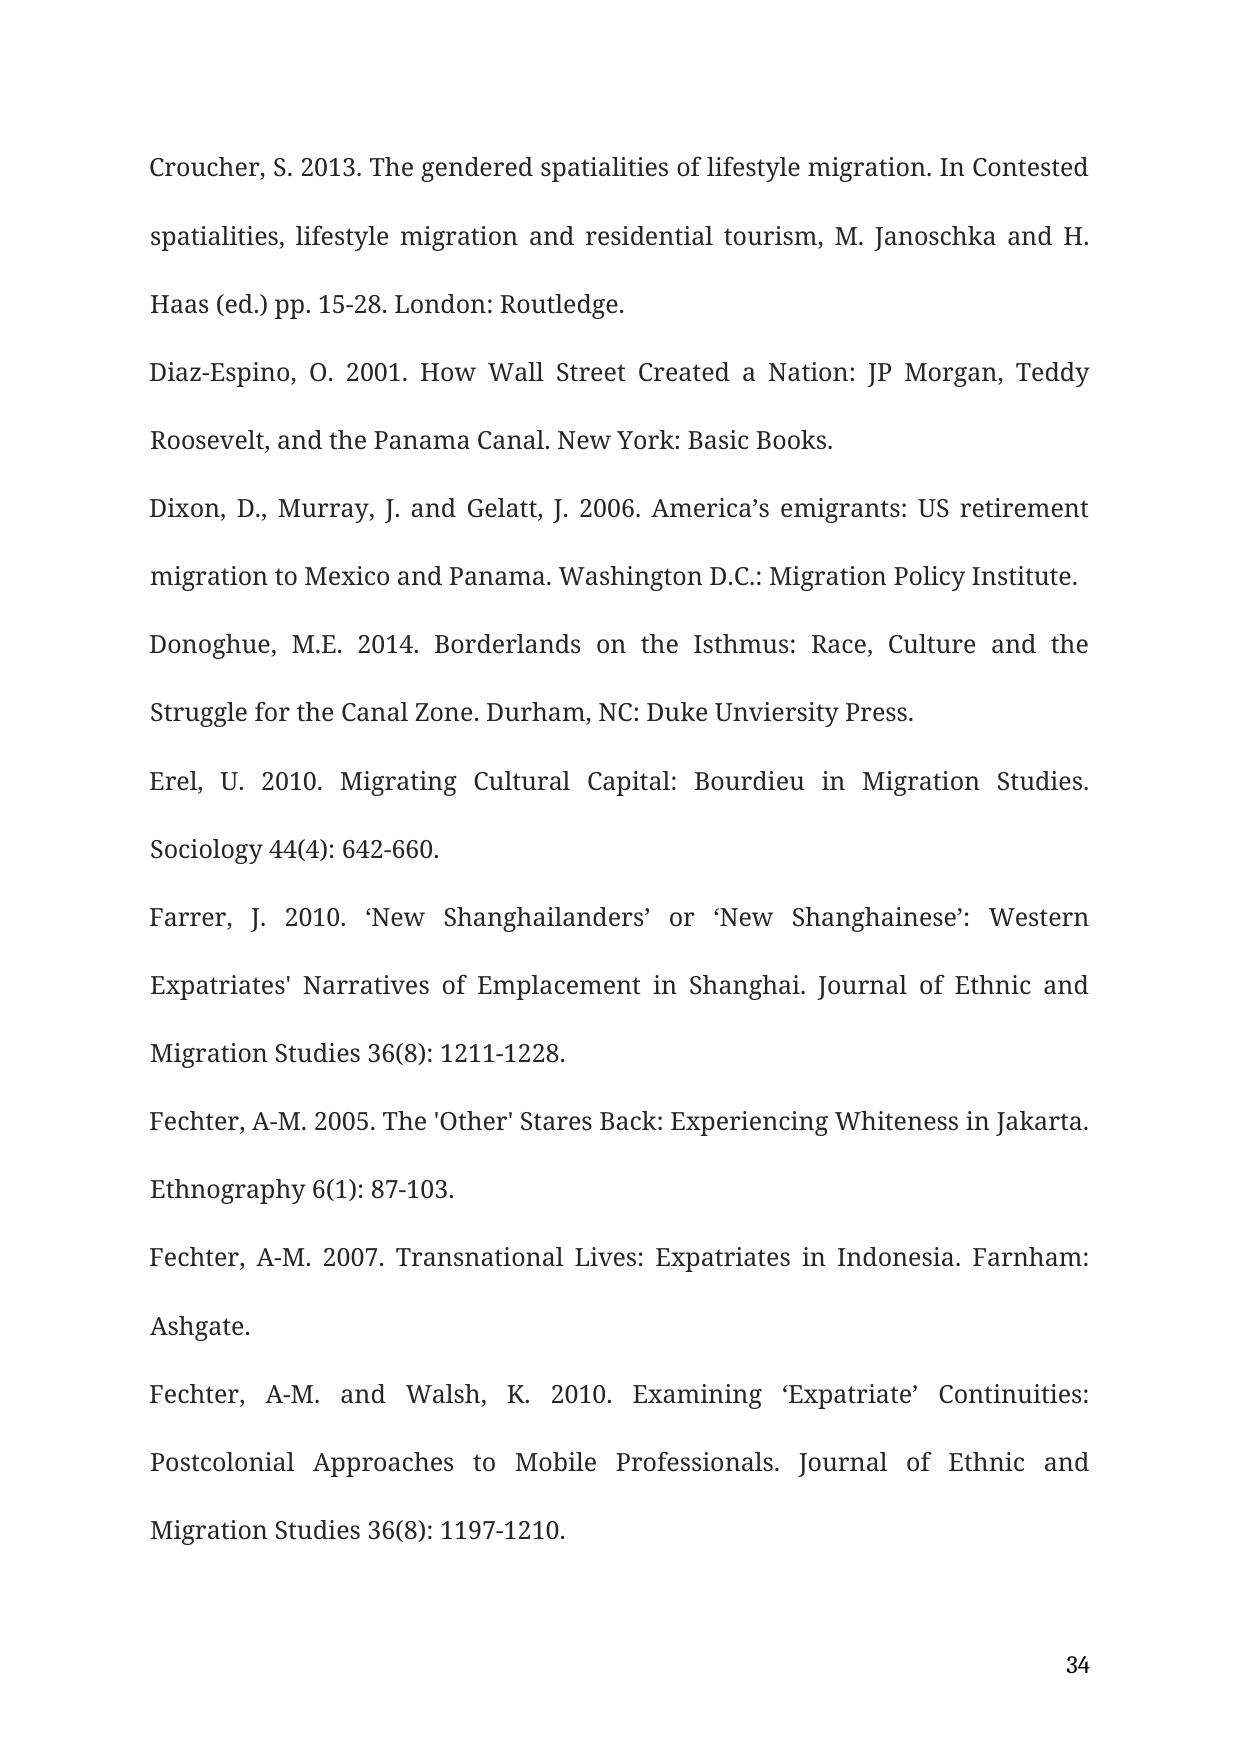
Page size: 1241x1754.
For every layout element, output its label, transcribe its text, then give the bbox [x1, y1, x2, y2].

text Erel, U. 2010. Migrating Cultural Capital: Bourdieu in Migration Studies. Sociology 44(4): 642-660. [149, 763, 1090, 865]
text Farrer, J. 2010. ‘New Shanghailanders’ or ‘New Shanghainese’: Western Expatriates' Narratives of Emplacement in Shanghai. Journal of Ethnic and Migration Studies 36(8): 1211-1228. [149, 899, 1090, 1070]
text Fechter, A-M. 2007. Transnational Lives: Expatriates in Indonesia. Farnham: Ashgate. [149, 1240, 1090, 1342]
text Donoghue, M.E. 2014. Borderlands on the Isthmus: Race, Culture and the Struggle for the Canal Zone. Durham, NC: Duke Unviersity Press. [149, 627, 1090, 729]
text Diaz-Espino, O. 2001. How Wall Street Created a Nation: JP Morgan, Teddy Roosevelt, and the Panama Canal. New York: Basic Books. [149, 354, 1090, 457]
text Croucher, S. 2013. The gendered spatialities of lifestyle migration. In Contested spatialities, lifestyle migration and residential tourism, M. Janoschka and H. Haas (ed.) pp. 15-28. London: Routledge. [149, 150, 1090, 320]
text Dixon, D., Murray, J. and Gelatt, J. 2006. America’s emigrants: US retirement migration to Mexico and Panama. Washington D.C.: Migration Policy Institute. [149, 491, 1090, 593]
text Fechter, A-M. and Walsh, K. 2010. Examining ‘Expatriate’ Continuities: Postcolonial Approaches to Mobile Professionals. Journal of Ethnic and Migration Studies 36(8): 1197-1210. [149, 1376, 1090, 1547]
text Fechter, A-M. 2005. The 'Other' Stares Back: Experiencing Whiteness in Jakarta. Ethnography 6(1): 87-103. [149, 1104, 1090, 1206]
